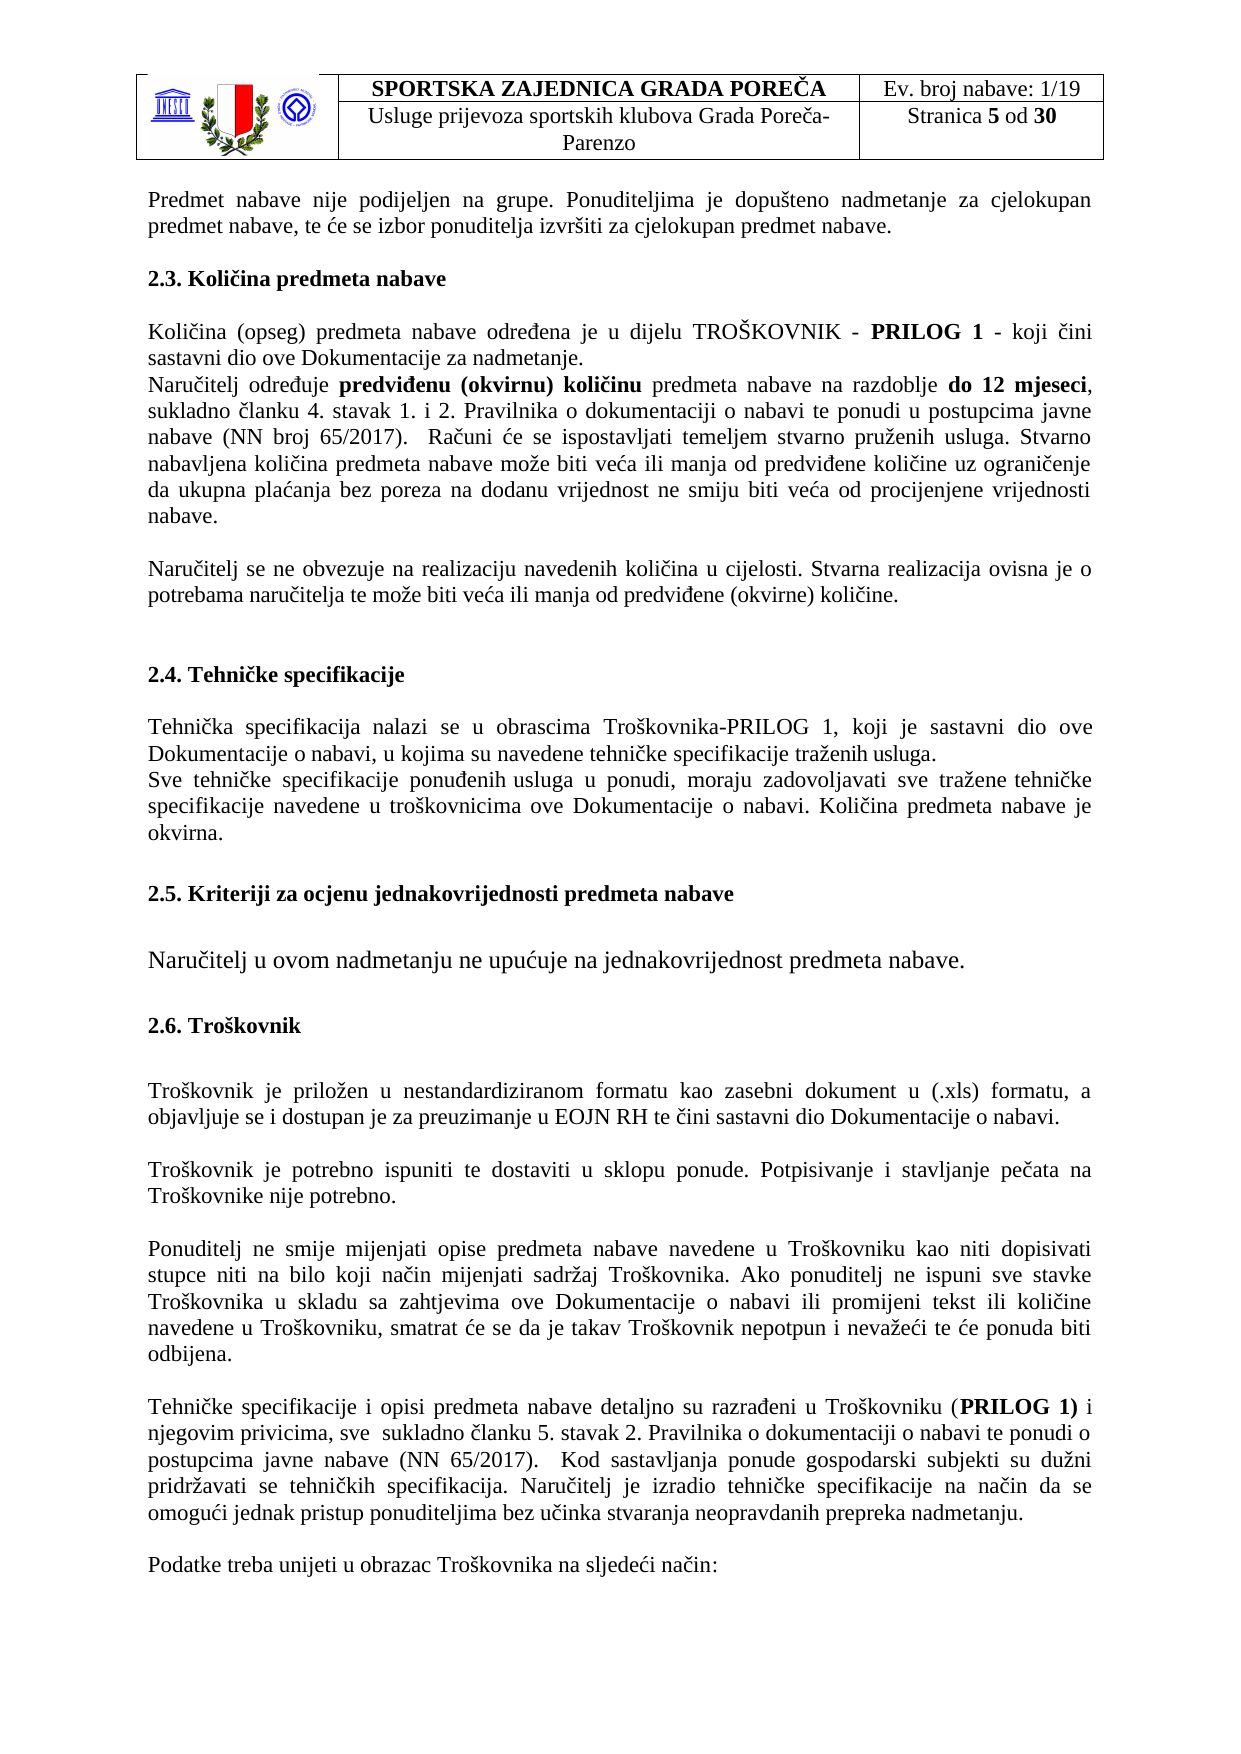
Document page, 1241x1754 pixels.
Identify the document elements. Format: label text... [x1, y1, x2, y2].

text Količina (opseg) predmeta nabave određena je u dijelu TROŠKOVNIK - PRILOG 1 - koji čini sastavni dio ove Dokumentacije za nadmetanje. [148, 318, 1093, 371]
subtitle 2.6. Troškovnik [148, 1012, 1093, 1038]
text Naručitelj određuje predviđenu (okvirnu) količinu predmeta nabave na razdoblje do 12 mjeseci, sukladno članku 4. stavak 1. i 2. Pravilnika o dokumentaciji o nabavi te ponudi u postupcima javne nabave (NN broj 65/2017). Računi će se ispostavljati temeljem stvarno pruženih usluga. Stvarno nabavljena količina predmeta nabave može biti veća ili manja od predviđene količine uz ograničenje da ukupna plaćanja bez poreza na dodanu vrijednost ne smiju biti veća od procijenjene vrijednosti nabave. [148, 371, 1093, 529]
text Troškovnik je priložen u nestandardiziranom formatu kao zasebni dokument u (.xls) formatu, a objavljuje se i dostupan je za preuzimanje u EOJN RH te čini sastavni dio Dokumentacije o nabavi. [148, 1077, 1093, 1129]
subtitle 2.3. Količina predmeta nabave [148, 265, 1093, 292]
subtitle 2.4. Tehničke specifikacije [148, 661, 1093, 687]
text Ponuditelj ne smije mijenjati opise predmeta nabave navedene u Troškovniku kao niti dopisivati stupce niti na bilo koji način mijenjati sadržaj Troškovnika. Ako ponuditelj ne ispuni sve stavke Troškovnika u skladu sa zahtjevima ove Dokumentacije o nabavi ili promijeni tekst ili količine navedene u Troškovniku, smatrat će se da je takav Troškovnik nepotpun i nevažeći te će ponuda biti odbijena. [148, 1235, 1093, 1367]
text Tehničke specifikacije i opisi predmeta nabave detaljno su razrađeni u Troškovniku (PRILOG 1) i njegovim privicima, sve sukladno članku 5. stavak 2. Pravilnika o dokumentaciji o nabavi te ponudi o postupcima javne nabave (NN 65/2017). Kod sastavljanja ponude gospodarski subjekti su dužni pridržavati se tehničkih specifikacija. Naručitelj je izradio tehničke specifikacije na način da se omogući jednak pristup ponuditeljima bez učinka stvaranja neopravdanih prepreka nadmetanju. [148, 1393, 1093, 1525]
picture [147, 74, 319, 159]
text Tehnička specifikacija nalazi se u obrascima Troškovnika-PRILOG 1, koji je sastavni dio ove Dokumentacije o nabavi, u kojima su navedene tehničke specifikacije traženih usluga. [148, 713, 1093, 766]
text Podatke treba unijeti u obrazac Troškovnika na sljedeći način: [148, 1551, 1093, 1578]
text Naručitelj u ovom nadmetanju ne upućuje na jednakovrijednost predmeta nabave. [148, 945, 1093, 973]
text Sve tehničke specifikacije ponuđenih usluga u ponudi, moraju zadovoljavati sve tražene tehničke specifikacije navedene u troškovnicima ove Dokumentacije o nabavi. Količina predmeta nabave je okvirna. [148, 766, 1093, 845]
subtitle 2.5. Kriteriji za ocjenu jednakovrijednosti predmeta nabave [148, 880, 1093, 906]
text Troškovnik je potrebno ispuniti te dostaviti u sklopu ponude. Potpisivanje i stavljanje pečata na Troškovnike nije potrebno. [148, 1156, 1093, 1209]
text Naručitelj se ne obvezuje na realizaciju navedenih količina u cijelosti. Stvarna realizacija ovisna je o potrebama naručitelja te može biti veća ili manja od predviđene (okvirne) količine. [148, 555, 1093, 608]
text Predmet nabave nije podijeljen na grupe. Ponuditeljima je dopušteno nadmetanje za cjelokupan predmet nabave, te će se izbor ponuditelja izvršiti za cjelokupan predmet nabave. [148, 186, 1093, 239]
